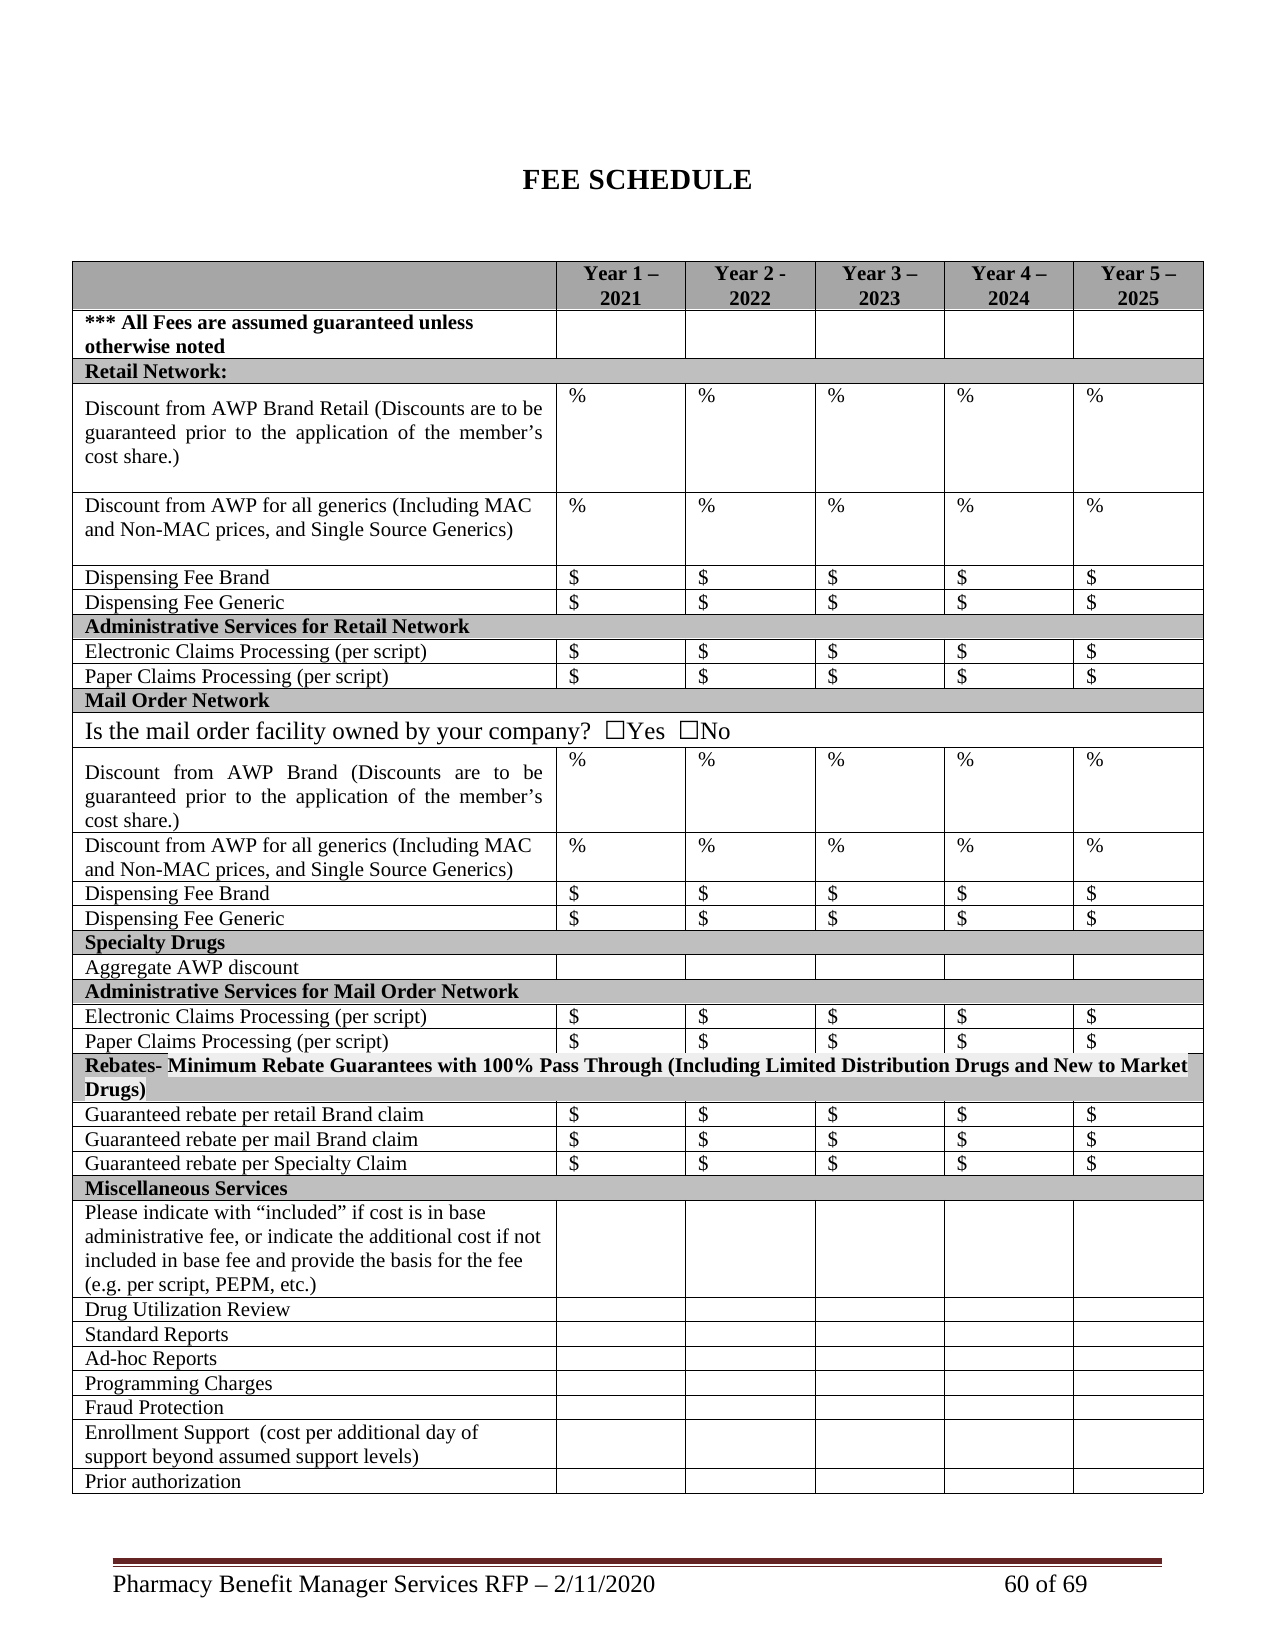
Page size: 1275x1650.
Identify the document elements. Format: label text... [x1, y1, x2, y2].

table_cell $ [686, 1152, 815, 1175]
table_cell $ [686, 1103, 815, 1126]
table_cell Electronic Claims Processing (per script) [73, 1005, 556, 1028]
table_cell [557, 1201, 685, 1296]
table_cell % [686, 493, 815, 565]
table_cell $ [557, 882, 685, 905]
table_cell $ [686, 664, 815, 688]
table_cell [557, 1420, 685, 1468]
table_cell [686, 1469, 815, 1493]
table_cell % [557, 384, 685, 492]
table_cell Is the mail order facility owned by your company? Yes No [73, 713, 1203, 747]
table_cell Guaranteed rebate per Specialty Claim [73, 1152, 556, 1175]
table_cell % [816, 833, 944, 881]
table_cell $ [557, 566, 685, 589]
table_cell $ [557, 1127, 685, 1151]
table_cell $ [945, 640, 1073, 663]
table_cell Aggregate AWP discount [73, 955, 556, 979]
table_cell $ [1074, 664, 1203, 688]
table_cell % [686, 833, 815, 881]
table_cell [816, 1469, 944, 1493]
table_cell $ [557, 906, 685, 930]
table_cell [557, 1396, 685, 1419]
table_cell $ [686, 590, 815, 614]
table_cell [686, 1298, 815, 1321]
table_cell % [945, 493, 1073, 565]
table_cell $ [557, 590, 685, 614]
table_cell [816, 1322, 944, 1346]
table_cell Dispensing Fee Brand [73, 882, 556, 905]
table_cell Administrative Services for Mail Order Network [73, 980, 1203, 1003]
table_cell [1074, 1420, 1203, 1468]
table_cell $ [557, 1005, 685, 1028]
table_cell Retail Network: [73, 359, 1203, 383]
table_cell Paper Claims Processing (per script) [73, 1029, 556, 1053]
table_cell [686, 955, 815, 979]
table_cell % [1074, 748, 1203, 832]
table_cell [945, 1347, 1073, 1370]
table_cell Specialty Drugs [73, 931, 1203, 954]
table_cell $ [557, 1103, 685, 1126]
table_cell [1074, 1396, 1203, 1419]
table_header Year 1 – 2021 [557, 262, 685, 309]
table_cell Electronic Claims Processing (per script) [73, 640, 556, 663]
table_cell [1074, 1322, 1203, 1346]
table_cell % [1074, 384, 1203, 492]
table_cell $ [1074, 906, 1203, 930]
table_cell $ [816, 906, 944, 930]
table_cell $ [816, 1127, 944, 1151]
table_cell [557, 1322, 685, 1346]
table_cell $ [557, 1029, 685, 1053]
table_cell [686, 1420, 815, 1468]
table_cell [686, 1371, 815, 1395]
table_cell [557, 955, 685, 979]
table_cell % [686, 748, 815, 832]
table_cell [686, 1322, 815, 1346]
table_cell $ [816, 640, 944, 663]
table_cell Administrative Services for Retail Network [73, 615, 1203, 638]
table_cell $ [686, 1127, 815, 1151]
table_cell $ [945, 590, 1073, 614]
table_cell $ [816, 590, 944, 614]
table_cell $ [816, 664, 944, 688]
table_cell % [1074, 833, 1203, 881]
table_cell % [557, 748, 685, 832]
table_cell Paper Claims Processing (per script) [73, 664, 556, 688]
table_cell [1074, 1371, 1203, 1395]
table_cell [1074, 1347, 1203, 1370]
table_cell $ [1074, 1005, 1203, 1028]
table_cell $ [945, 566, 1073, 589]
table_cell [1074, 311, 1203, 358]
table_cell $ [686, 566, 815, 589]
table_header Year 2 - 2022 [686, 262, 815, 309]
table_cell $ [945, 1029, 1073, 1053]
table_cell % [816, 748, 944, 832]
table_cell Prior authorization [73, 1469, 556, 1493]
table_cell [686, 1347, 815, 1370]
table_cell $ [816, 1029, 944, 1053]
table_cell Rebates- Minimum Rebate Guarantees with 100% Pass Through (Including Limited Distribution Drugs and New to Market Drugs) [73, 1054, 1203, 1101]
table_cell Miscellaneous Services [73, 1176, 1203, 1200]
table_cell Please indicate with “included” if cost is in base administrative fee, or indicate the additional cost if not included in base fee and provide the basis for the fee (e.g. per script, PEPM, etc.) [73, 1201, 556, 1296]
table_cell $ [1074, 640, 1203, 663]
table_cell Dispensing Fee Brand [73, 566, 556, 589]
table_cell [816, 1420, 944, 1468]
table_header Year 5 – 2025 [1074, 262, 1203, 309]
table_cell [945, 1322, 1073, 1346]
table_cell [557, 1469, 685, 1493]
table_header [73, 262, 556, 309]
table_cell [686, 1396, 815, 1419]
table_cell $ [945, 906, 1073, 930]
table_cell Enrollment Support (cost per additional day of support beyond assumed support levels) [73, 1420, 556, 1468]
title FEE SCHEDULE [112, 162, 1162, 196]
table_cell $ [686, 1029, 815, 1053]
table_cell % [557, 493, 685, 565]
table_cell [945, 1201, 1073, 1296]
table_cell $ [1074, 590, 1203, 614]
table_cell $ [816, 566, 944, 589]
table_cell $ [1074, 882, 1203, 905]
table_cell [557, 1298, 685, 1321]
table_cell [816, 1371, 944, 1395]
table_cell $ [686, 906, 815, 930]
table_cell % [686, 384, 815, 492]
table_cell [816, 1201, 944, 1296]
table_cell [557, 311, 685, 358]
table_cell *** All Fees are assumed guaranteed unless otherwise noted [73, 311, 556, 358]
table_cell $ [816, 1103, 944, 1126]
table_cell [945, 955, 1073, 979]
table_cell $ [945, 1005, 1073, 1028]
table_cell [1074, 1469, 1203, 1493]
table_cell $ [816, 1152, 944, 1175]
table_cell Discount from AWP for all generics (Including MAC and Non-MAC prices, and Single Source Generics) [73, 493, 556, 565]
table_cell $ [945, 1152, 1073, 1175]
table_cell % [1074, 493, 1203, 565]
table_cell % [945, 384, 1073, 492]
table_cell % [816, 493, 944, 565]
table_cell Fraud Protection [73, 1396, 556, 1419]
table_cell Ad-hoc Reports [73, 1347, 556, 1370]
table_cell [816, 1396, 944, 1419]
table_cell [945, 1420, 1073, 1468]
table_cell $ [686, 882, 815, 905]
table_cell $ [1074, 1152, 1203, 1175]
table_cell % [945, 833, 1073, 881]
table_header Year 3 – 2023 [816, 262, 944, 309]
table_cell [945, 1469, 1073, 1493]
table_cell [816, 1298, 944, 1321]
table_cell [945, 311, 1073, 358]
table_cell [1074, 1201, 1203, 1296]
table_cell $ [945, 882, 1073, 905]
table_cell Programming Charges [73, 1371, 556, 1395]
table_cell Guaranteed rebate per retail Brand claim [73, 1103, 556, 1126]
table_cell Guaranteed rebate per mail Brand claim [73, 1127, 556, 1151]
table_cell $ [945, 664, 1073, 688]
table_cell [816, 1347, 944, 1370]
table_cell $ [686, 640, 815, 663]
table_cell Mail Order Network [73, 689, 1203, 712]
table_cell [686, 311, 815, 358]
table_cell Drug Utilization Review [73, 1298, 556, 1321]
table_cell $ [686, 1005, 815, 1028]
table_cell [945, 1298, 1073, 1321]
table_cell $ [1074, 1029, 1203, 1053]
table_cell [816, 311, 944, 358]
table_cell $ [816, 882, 944, 905]
table_cell Dispensing Fee Generic [73, 906, 556, 930]
table_cell Dispensing Fee Generic [73, 590, 556, 614]
table_cell $ [1074, 1103, 1203, 1126]
table_cell $ [557, 1152, 685, 1175]
table_cell [816, 955, 944, 979]
table_cell $ [1074, 1127, 1203, 1151]
table_cell Discount from AWP Brand (Discounts are to be guaranteed prior to the application of the member’s cost share.) [73, 748, 556, 832]
table_cell $ [557, 664, 685, 688]
table_cell Discount from AWP Brand Retail (Discounts are to be guaranteed prior to the application of the member’s cost share.) [73, 384, 556, 492]
table_header Year 4 – 2024 [945, 262, 1073, 309]
table_cell % [557, 833, 685, 881]
table_cell $ [945, 1127, 1073, 1151]
table_cell Standard Reports [73, 1322, 556, 1346]
table_cell [557, 1347, 685, 1370]
table_cell [1074, 955, 1203, 979]
table_cell [1074, 1298, 1203, 1321]
table_cell $ [816, 1005, 944, 1028]
table_cell [945, 1371, 1073, 1395]
table_cell % [945, 748, 1073, 832]
table_cell [945, 1396, 1073, 1419]
table_cell % [816, 384, 944, 492]
table_cell $ [1074, 566, 1203, 589]
table_cell $ [557, 640, 685, 663]
table_cell [686, 1201, 815, 1296]
table_cell Discount from AWP for all generics (Including MAC and Non-MAC prices, and Single Source Generics) [73, 833, 556, 881]
table_cell [557, 1371, 685, 1395]
table_cell $ [945, 1103, 1073, 1126]
